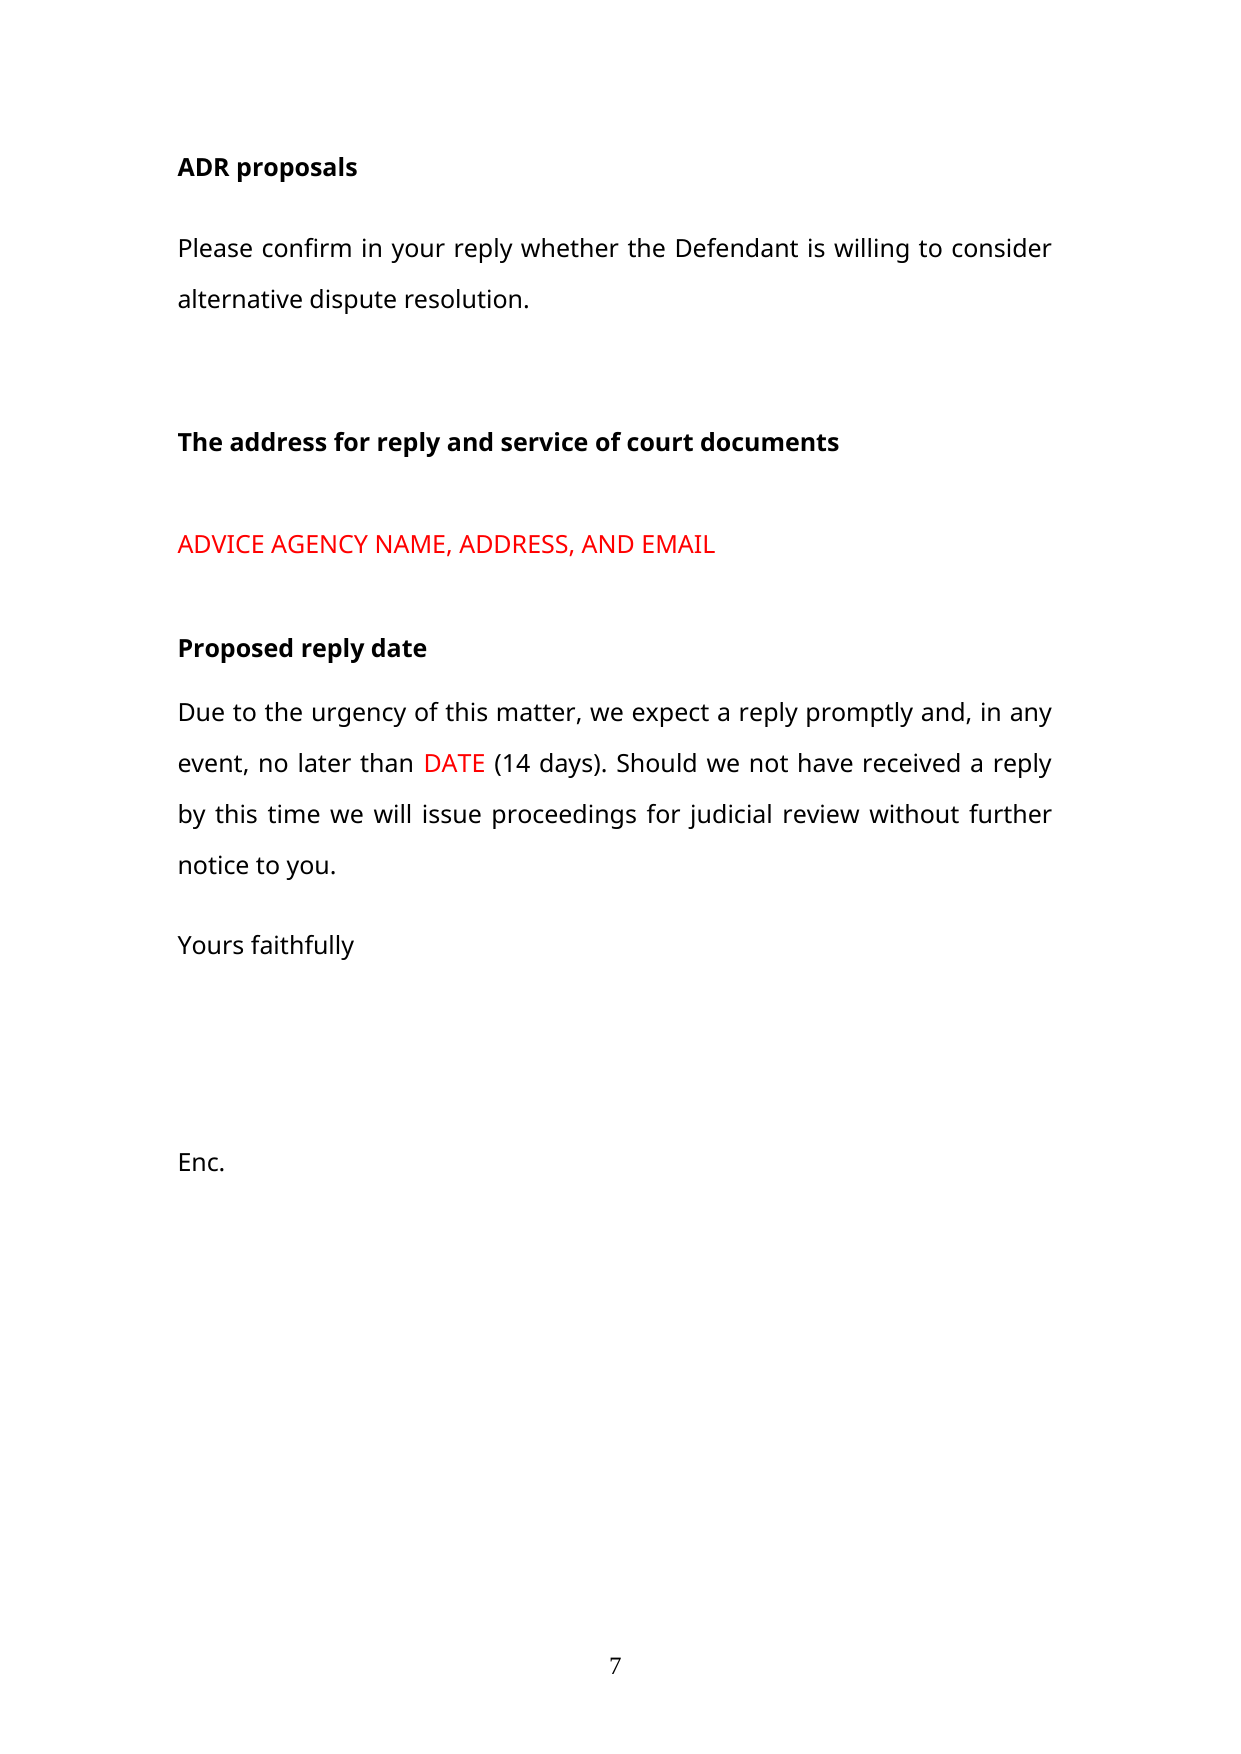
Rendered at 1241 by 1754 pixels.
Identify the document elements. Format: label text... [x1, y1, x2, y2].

text Please confirm in your reply whether the Defendant is willing to consider alternative dispute resolution. [177, 230, 1053, 315]
text The address for reply and service of court documents [177, 425, 1053, 459]
text Proposed reply date [177, 631, 1053, 665]
text Yours faithfully [177, 928, 1053, 962]
text ADVICE AGENCY NAME, ADDRESS, AND EMAIL [177, 527, 1053, 604]
text Due to the urgency of this matter, we expect a reply promptly and, in any event, no later than DATE (14 days). Should we not have received a reply by this time we will issue proceedings for judicial review without further notice to you. [177, 695, 1053, 882]
text Enc. [177, 1094, 1053, 1179]
text ADR proposals [177, 150, 1053, 184]
